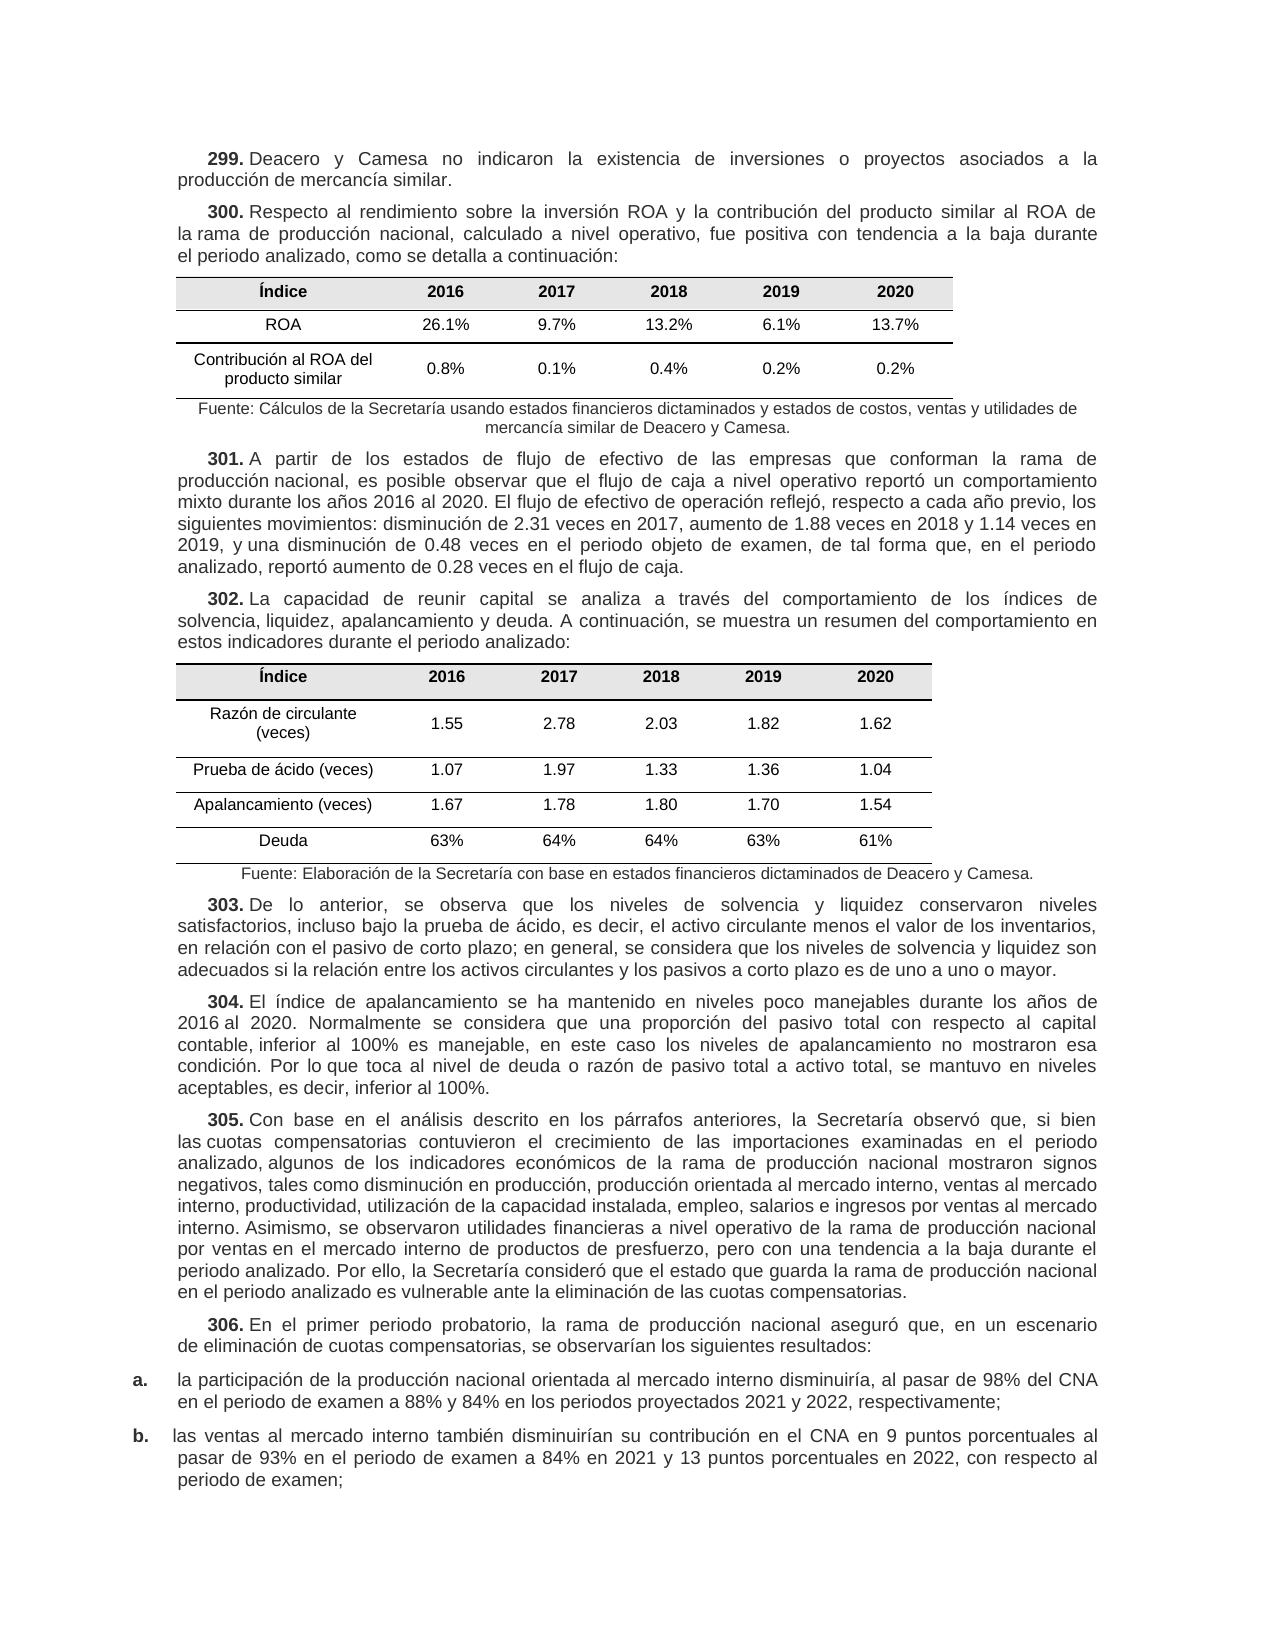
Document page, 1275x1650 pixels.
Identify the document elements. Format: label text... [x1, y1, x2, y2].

table_cell 0.2% [837, 344, 953, 398]
table_header 2019 [707, 665, 819, 699]
table_cell 13.7% [837, 311, 953, 342]
table_cell 1.04 [819, 758, 932, 792]
table_cell 13.2% [613, 311, 725, 342]
table_header Índice [176, 665, 391, 699]
text 303. De lo anterior, se observa que los niveles de solvencia y liquidez conservaron niveles satisfactorios, incluso bajo la prueba de ácido, es decir, el activo circulante menos el valor de los inventarios, en relación con el pasivo de corto plazo; en general, se considera que los niveles de solvencia y liquidez son adecuados si la relación entre los activos circulantes y los pasivos a corto plazo es de uno a uno o mayor. [177, 894, 1098, 980]
table_cell Razón de circulante (veces) [176, 701, 391, 757]
table_cell 0.8% [391, 344, 501, 398]
table_cell 2.03 [615, 701, 707, 757]
table_cell Prueba de ácido (veces) [176, 758, 391, 792]
table_cell 9.7% [501, 311, 613, 342]
table_cell 1.82 [707, 701, 819, 757]
table_header 2020 [819, 665, 932, 699]
table_cell Deuda [176, 828, 391, 862]
table_cell 26.1% [391, 311, 501, 342]
table_cell 1.97 [503, 758, 615, 792]
table_header 2020 [837, 278, 953, 309]
table_header 2017 [503, 665, 615, 699]
table_cell 1.67 [391, 793, 503, 827]
text 304. El índice de apalancamiento se ha mantenido en niveles poco manejables durante los años de 2016 al 2020. Normalmente se considera que una proporción del pasivo total con respecto al capital contable, inferior al 100% es manejable, en este caso los niveles de apalancamiento no mostraron esa condición. Por lo que toca al nivel de deuda o razón de pasivo total a activo total, se mantuvo en niveles aceptables, es decir, inferior al 100%. [177, 991, 1098, 1098]
table_cell 63% [391, 828, 503, 862]
table_cell 1.07 [391, 758, 503, 792]
table_header 2018 [615, 665, 707, 699]
table_cell 1.62 [819, 701, 932, 757]
table_cell 1.78 [503, 793, 615, 827]
table_header 2019 [725, 278, 837, 309]
text Fuente: Cálculos de la Secretaría usando estados financieros dictaminados y estados de costos, ventas y utilidades de mercancía similar de Deacero y Camesa. [177, 399, 1098, 437]
table_cell Contribución al ROA del producto similar [176, 344, 391, 398]
text 301. A partir de los estados de flujo de efectivo de las empresas que conforman la rama de producción nacional, es posible observar que el flujo de caja a nivel operativo reportó un comportamiento mixto durante los años 2016 al 2020. El flujo de efectivo de operación reflejó, respecto a cada año previo, los siguientes movimientos: disminución de 2.31 veces en 2017, aumento de 1.88 veces en 2018 y 1.14 veces en 2019, y una disminución de 0.48 veces en el periodo objeto de examen, de tal forma que, en el periodo analizado, reportó aumento de 0.28 veces en el flujo de caja. [177, 448, 1098, 577]
text 300. Respecto al rendimiento sobre la inversión ROA y la contribución del producto similar al ROA de la rama de producción nacional, calculado a nivel operativo, fue positiva con tendencia a la baja durante el periodo analizado, como se detalla a continuación: [177, 201, 1098, 266]
table_cell 6.1% [725, 311, 837, 342]
text a. la participación de la producción nacional orientada al mercado interno disminuiría, al pasar de 98% del CNA en el periodo de examen a 88% y 84% en los periodos proyectados 2021 y 2022, respectivamente; [132, 1367, 1098, 1413]
table_cell 1.54 [819, 793, 932, 827]
table_cell 64% [503, 828, 615, 862]
text b. las ventas al mercado interno también disminuirían su contribución en el CNA en 9 puntos porcentuales al pasar de 93% en el periodo de examen a 84% en 2021 y 13 puntos porcentuales en 2022, con respecto al periodo de examen; [132, 1423, 1098, 1490]
table_header 2017 [501, 278, 613, 309]
table_cell 64% [615, 828, 707, 862]
text 305. Con base en el análisis descrito en los párrafos anteriores, la Secretaría observó que, si bien las cuotas compensatorias contuvieron el crecimiento de las importaciones examinadas en el periodo analizado, algunos de los indicadores económicos de la rama de producción nacional mostraron signos negativos, tales como disminución en producción, producción orientada al mercado interno, ventas al mercado interno, productividad, utilización de la capacidad instalada, empleo, salarios e ingresos por ventas al mercado interno. Asimismo, se observaron utilidades financieras a nivel operativo de la rama de producción nacional por ventas en el mercado interno de productos de presfuerzo, pero con una tendencia a la baja durante el periodo analizado. Por ello, la Secretaría consideró que el estado que guarda la rama de producción nacional en el periodo analizado es vulnerable ante la eliminación de las cuotas compensatorias. [177, 1109, 1098, 1303]
table_cell 1.70 [707, 793, 819, 827]
text 302. La capacidad de reunir capital se analiza a través del comportamiento de los índices de solvencia, liquidez, apalancamiento y deuda. A continuación, se muestra un resumen del comportamiento en estos indicadores durante el periodo analizado: [177, 588, 1098, 653]
table_header 2016 [391, 278, 501, 309]
table_cell Apalancamiento (veces) [176, 793, 391, 827]
text 299. Deacero y Camesa no indicaron la existencia de inversiones o proyectos asociados a la producción de mercancía similar. [177, 148, 1098, 191]
table_cell 63% [707, 828, 819, 862]
table_cell 1.55 [391, 701, 503, 757]
table_cell 61% [819, 828, 932, 862]
table_cell 0.2% [725, 344, 837, 398]
text Fuente: Elaboración de la Secretaría con base en estados financieros dictaminados de Deacero y Camesa. [177, 864, 1098, 883]
table_header 2016 [391, 665, 503, 699]
table_header 2018 [613, 278, 725, 309]
table_header Índice [176, 278, 391, 309]
table_cell 1.33 [615, 758, 707, 792]
table_cell 1.36 [707, 758, 819, 792]
table_cell 1.80 [615, 793, 707, 827]
table_cell 0.1% [501, 344, 613, 398]
table_cell 2.78 [503, 701, 615, 757]
text 306. En el primer periodo probatorio, la rama de producción nacional aseguró que, en un escenario de eliminación de cuotas compensatorias, se observarían los siguientes resultados: [177, 1313, 1098, 1357]
table_cell ROA [176, 311, 391, 342]
table_cell 0.4% [613, 344, 725, 398]
